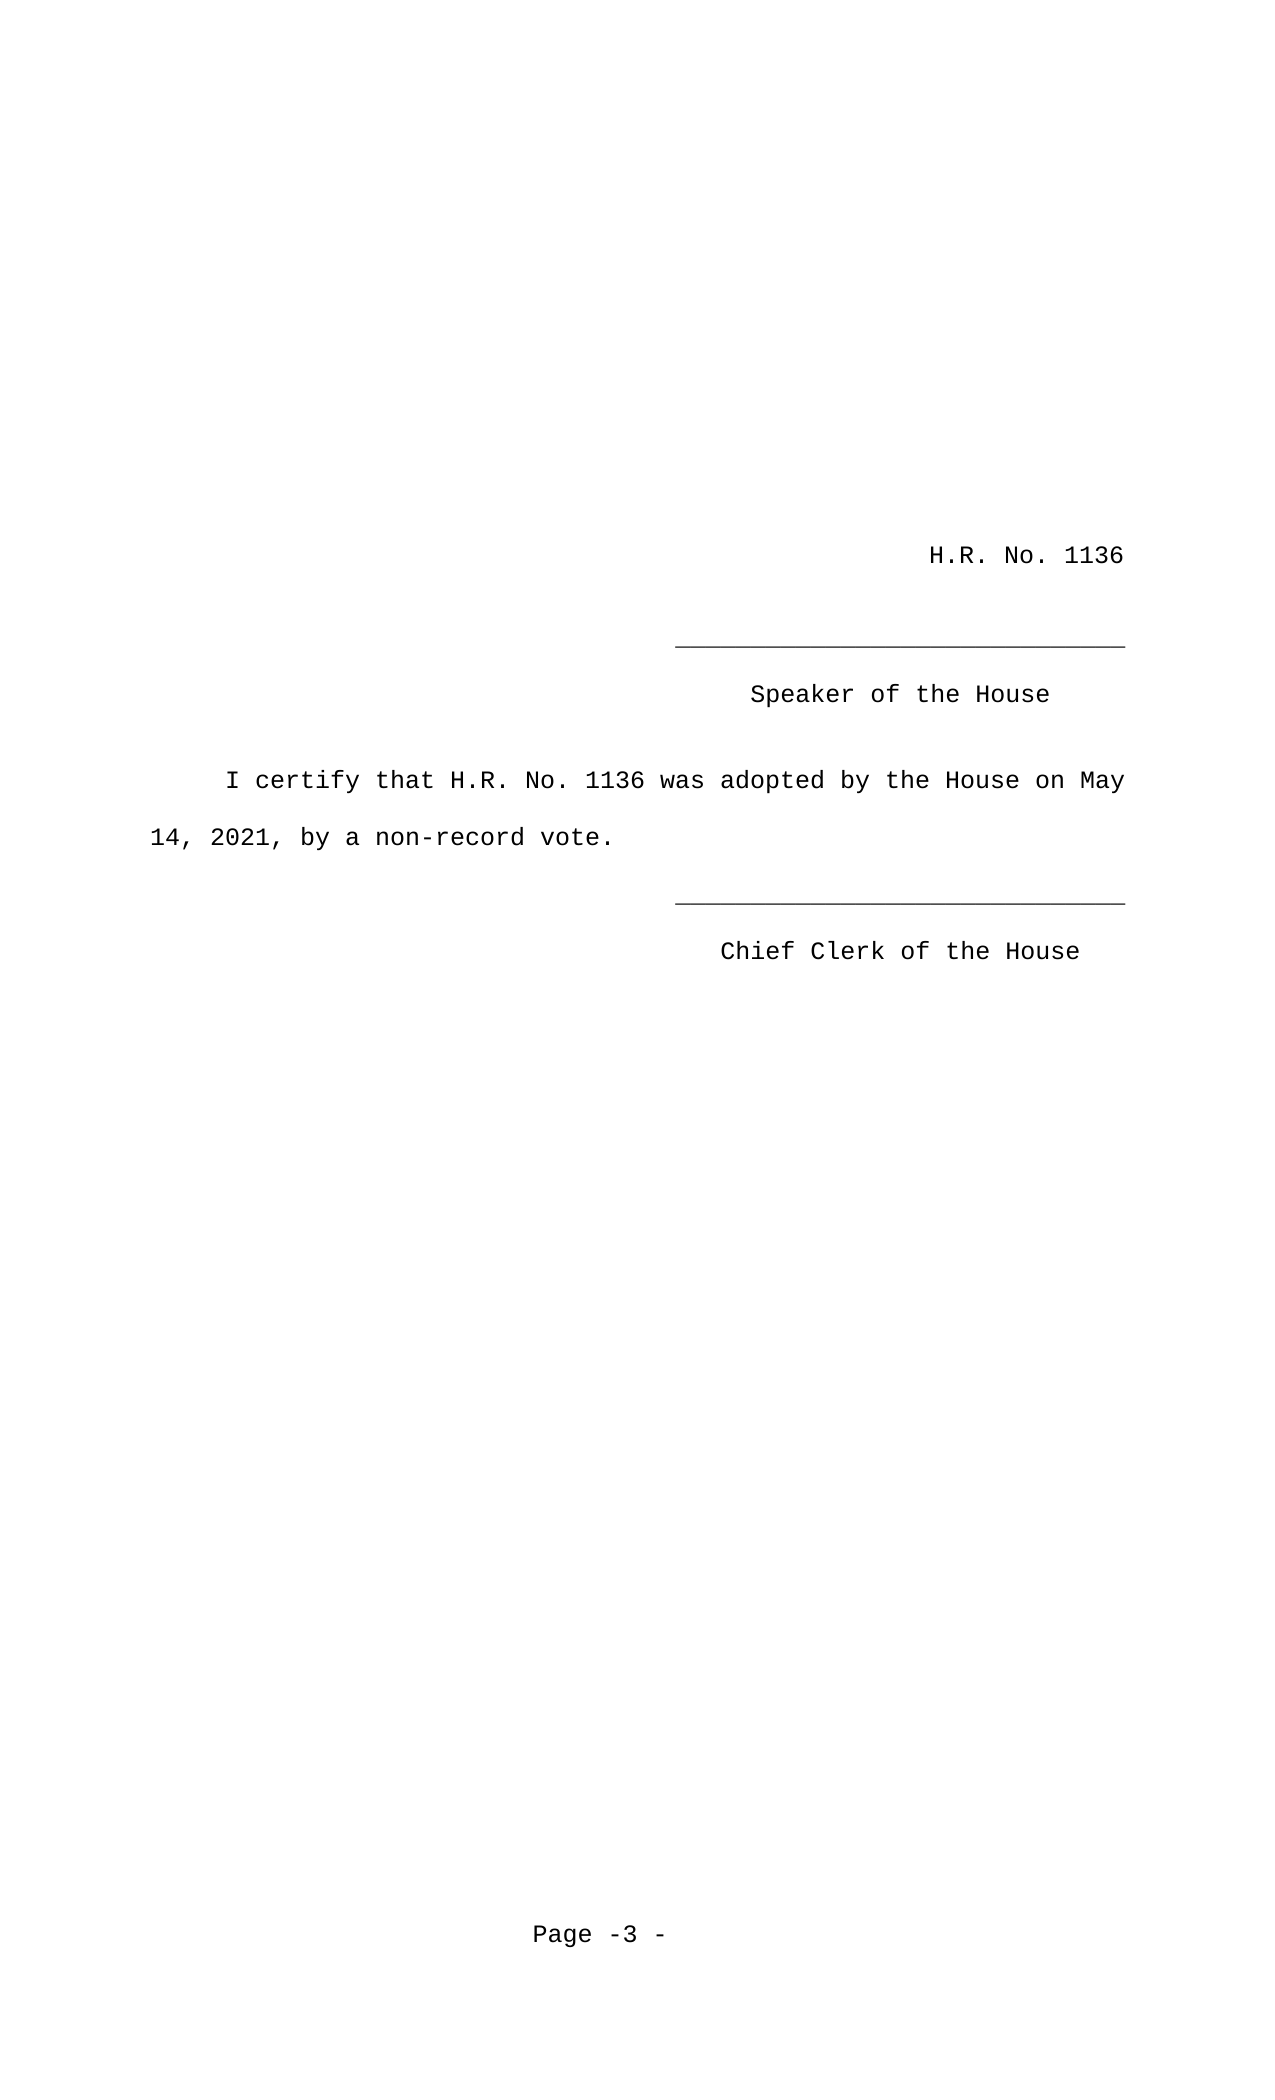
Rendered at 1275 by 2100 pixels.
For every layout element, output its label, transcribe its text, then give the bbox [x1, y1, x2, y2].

text ______________________________ [150, 624, 1125, 653]
text Chief Clerk of the House [150, 938, 1125, 967]
text ______________________________ [150, 881, 1125, 910]
text I certify that H.R. No. 1136 was adopted by the House on May 14, 2021, by a non-record vote. [150, 767, 1125, 853]
text Speaker of the House [150, 681, 1125, 710]
